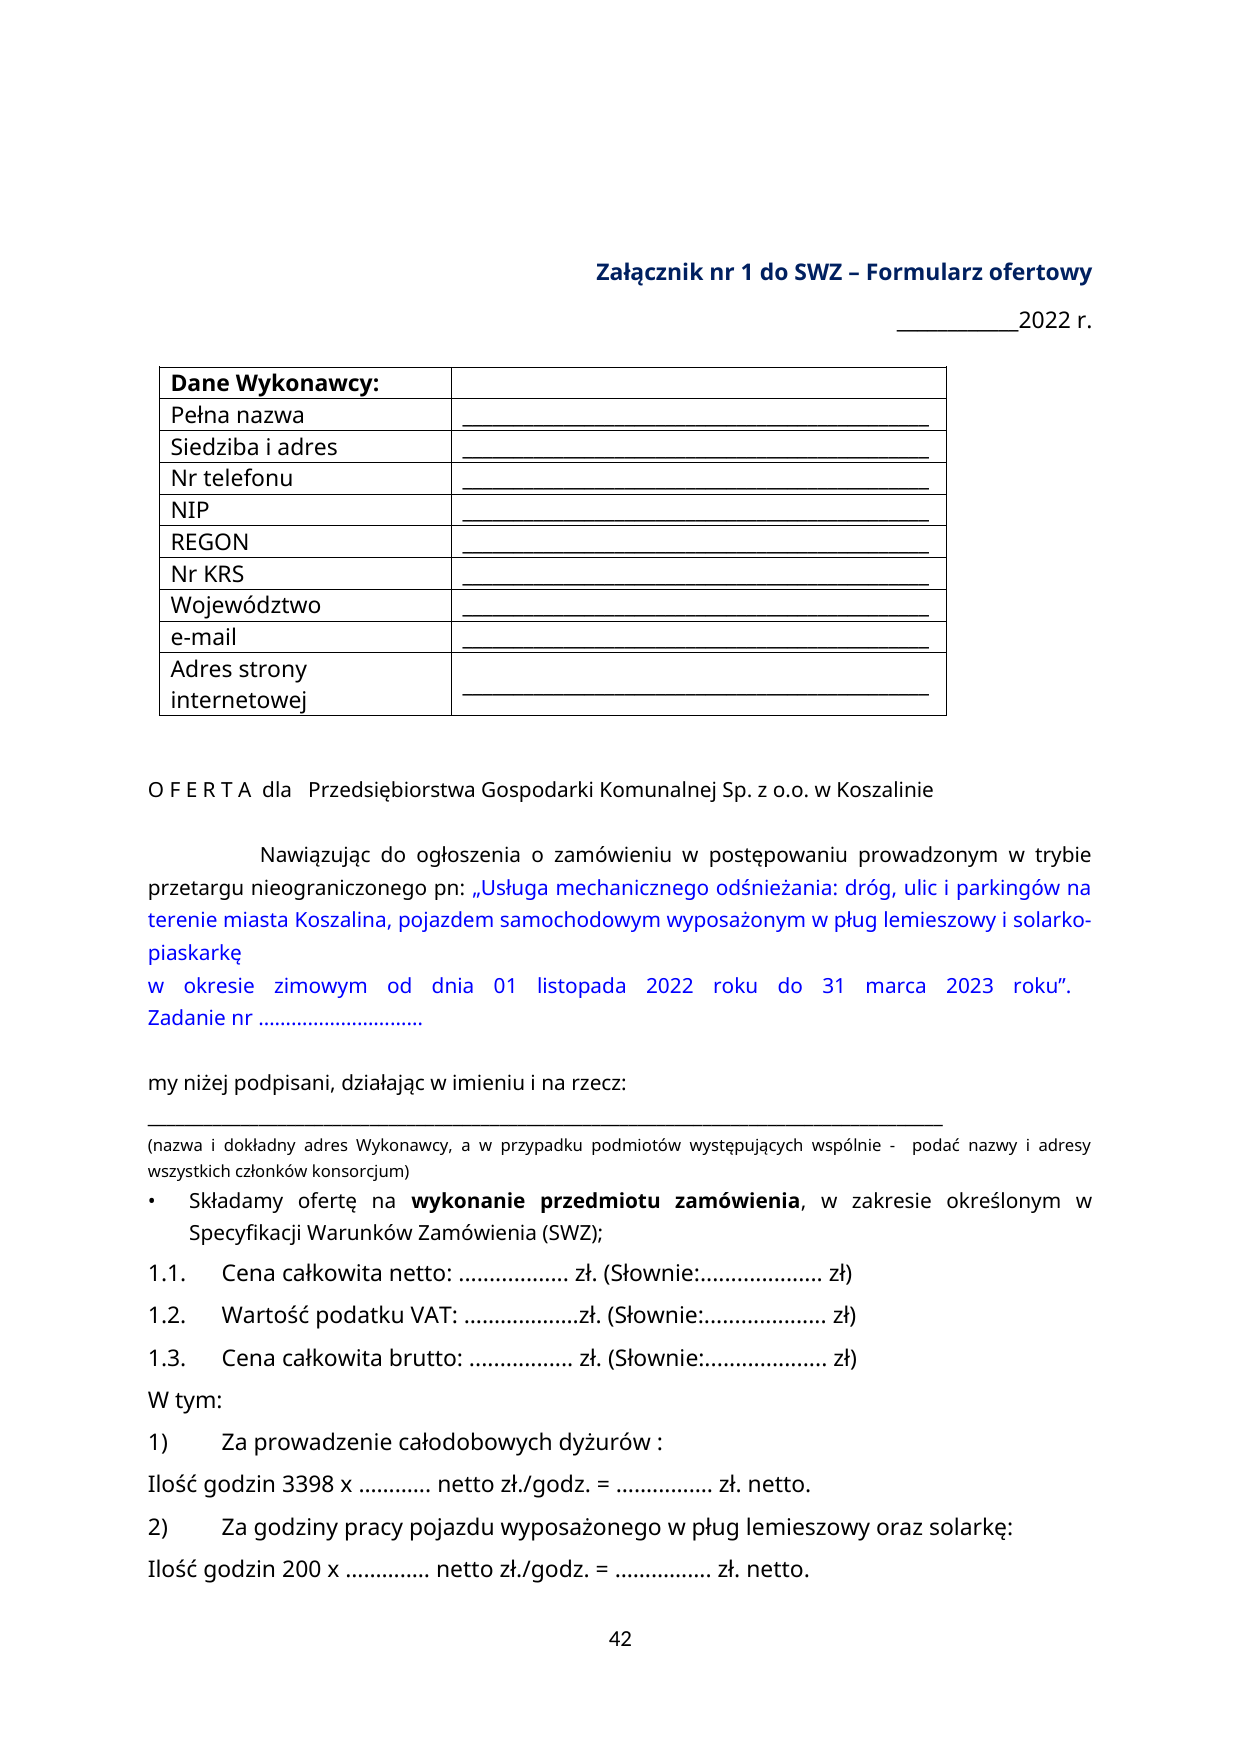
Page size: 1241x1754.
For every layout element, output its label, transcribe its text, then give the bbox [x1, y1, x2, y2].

table_cell Pełna nazwa [160, 399, 451, 430]
text Ilość godzin 200 x ………….. netto zł./godz. = ……………. zł. netto. [148, 1553, 1093, 1584]
list Składamy ofertę na wykonanie przedmiotu zamówienia, w zakresie określonym w Specyfikacji Warunków Zamówienia (SWZ); [148, 1186, 1093, 1247]
text w okresie zimowym od dnia 01 listopada 2022 roku do 31 marca 2023 roku”. Zadanie nr ………………………… [148, 971, 1093, 1032]
table_cell Województwo [160, 590, 451, 621]
table_cell ______________________________________________ [452, 431, 946, 462]
text Załącznik nr 1 do SWZ – Formularz ofertowy [148, 255, 1093, 287]
text O F E R T A dla Przedsiębiorstwa Gospodarki Komunalnej Sp. z o.o. w Koszalinie [148, 775, 1093, 803]
text my niżej podpisani, działając w imieniu i na rzecz: ______________________________________________________________________________________ [148, 1068, 1093, 1129]
table_cell Siedziba i adres [160, 431, 451, 462]
table_cell REGON [160, 526, 451, 557]
text 1.3. Cena całkowita brutto: ................. zł. (Słownie:.................... zł) [148, 1342, 1093, 1373]
table_cell ______________________________________________ [452, 526, 946, 557]
table_cell NIP [160, 495, 451, 525]
table_cell ______________________________________________ [452, 463, 946, 493]
table_cell Nr telefonu [160, 463, 451, 493]
table_cell ______________________________________________ [452, 495, 946, 525]
text ____________2022 r. [148, 304, 1093, 335]
text (nazwa i dokładny adres Wykonawcy, a w przypadku podmiotów występujących wspólnie - podać nazwy i adresy wszystkich członków konsorcjum) [148, 1134, 1093, 1182]
text 2) Za godziny pracy pojazdu wyposażonego w pług lemieszowy oraz solarkę: [148, 1510, 1093, 1542]
table_header [452, 368, 946, 398]
table_cell ______________________________________________ [452, 558, 946, 589]
table_cell ______________________________________________ [452, 622, 946, 652]
table_cell e-mail [160, 622, 451, 652]
table_cell Nr KRS [160, 558, 451, 589]
table_cell ______________________________________________ [452, 653, 946, 715]
table_cell ______________________________________________ [452, 399, 946, 430]
text Ilość godzin 3398 x ………... netto zł./godz. = ……...……. zł. netto. [148, 1468, 1093, 1499]
table_header Dane Wykonawcy: [160, 368, 451, 398]
text 1) Za prowadzenie całodobowych dyżurów : [148, 1426, 1093, 1457]
table_cell ______________________________________________ [452, 590, 946, 621]
text 1.1. Cena całkowita netto: .................. zł. (Słownie:.................... zł) [148, 1257, 1093, 1288]
text 1.2. Wartość podatku VAT: ……………….zł. (Słownie:.................... zł) [148, 1299, 1093, 1331]
table_cell Adres strony internetowej [160, 653, 451, 715]
text Nawiązując do ogłoszenia o zamówieniu w postępowaniu prowadzonym w trybie przetargu nieograniczonego pn: „Usługa mechanicznego odśnieżania: dróg, ulic i parkingów na terenie miasta Koszalina, pojazdem samochodowym wyposażonym w pług lemieszowy i solarko-piaskarkę [148, 840, 1093, 967]
text W tym: [148, 1384, 1093, 1415]
